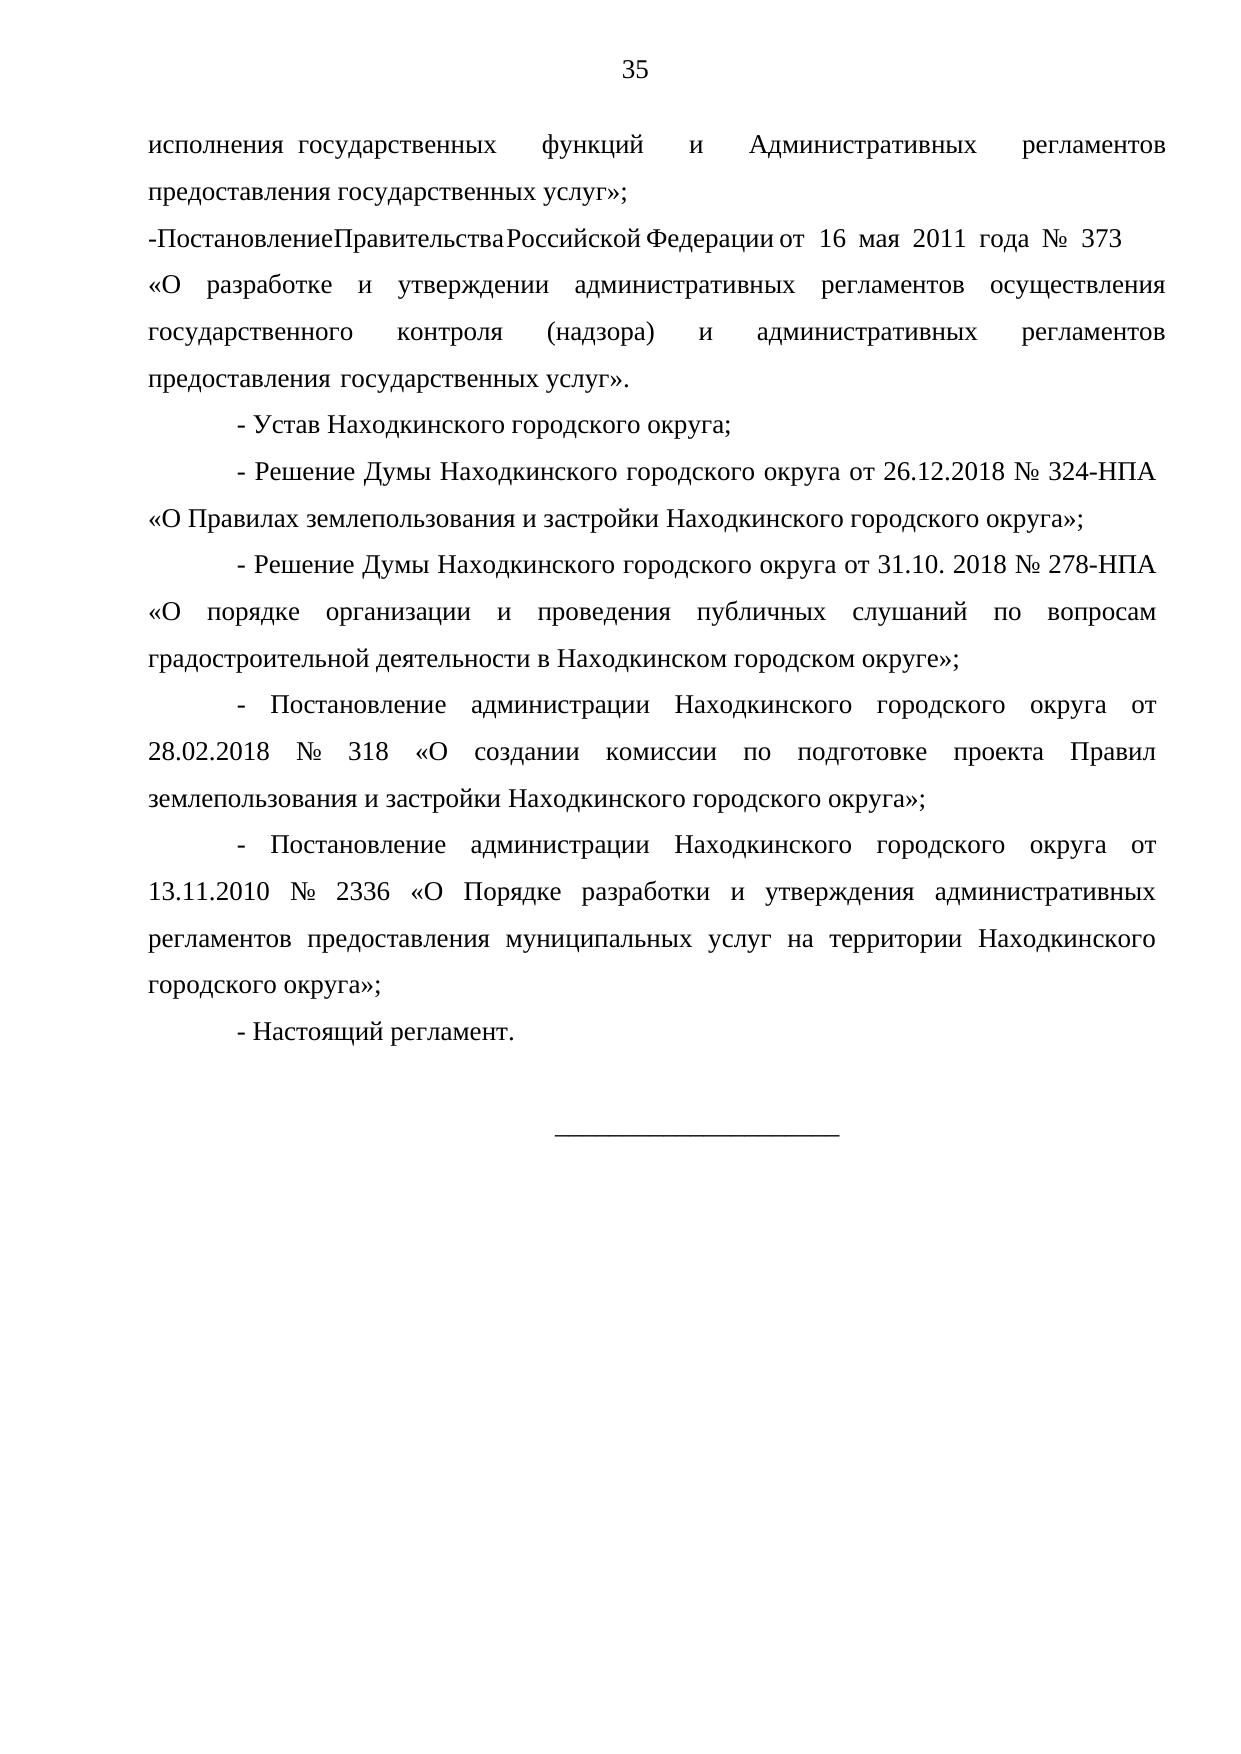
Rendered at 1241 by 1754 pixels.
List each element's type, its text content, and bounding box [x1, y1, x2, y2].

text - Постановление администрации Находкинского городского округа от 28.02.2018 № 318 «О создании комиссии по подготовке проекта Правил землепользования и застройки Находкинского городского округа»; [148, 689, 1157, 813]
text - Постановление администрации Находкинского городского округа от 13.11.2010 № 2336 «О Порядке разработки и утверждения административных регламентов предоставления муниципальных услуг на территории Находкинского городского округа»; [148, 829, 1157, 1000]
text _____________________ [148, 1109, 1157, 1140]
text -Постановление Правительства Российской Федерации от 16 мая 2011 года № 373 «О разработке и утверждении административных регламентов осуществления государственного контроля (надзора) и административных регламентов предоставления государственных услуг». [148, 222, 1167, 393]
text - Устав Находкинского городского округа; [148, 409, 1157, 440]
text - Настоящий регламент. [148, 1015, 1157, 1046]
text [148, 129, 1167, 206]
text - Решение Думы Находкинского городского округа от 26.12.2018 № 324-НПА «О Правилах землепользования и застройки Находкинского городского округа»; [148, 455, 1157, 533]
text - Решение Думы Находкинского городского округа от 31.10. 2018 № 278-НПА «О порядке организации и проведения публичных слушаний по вопросам градостроительной деятельности в Находкинском городском округе»; [148, 549, 1157, 673]
